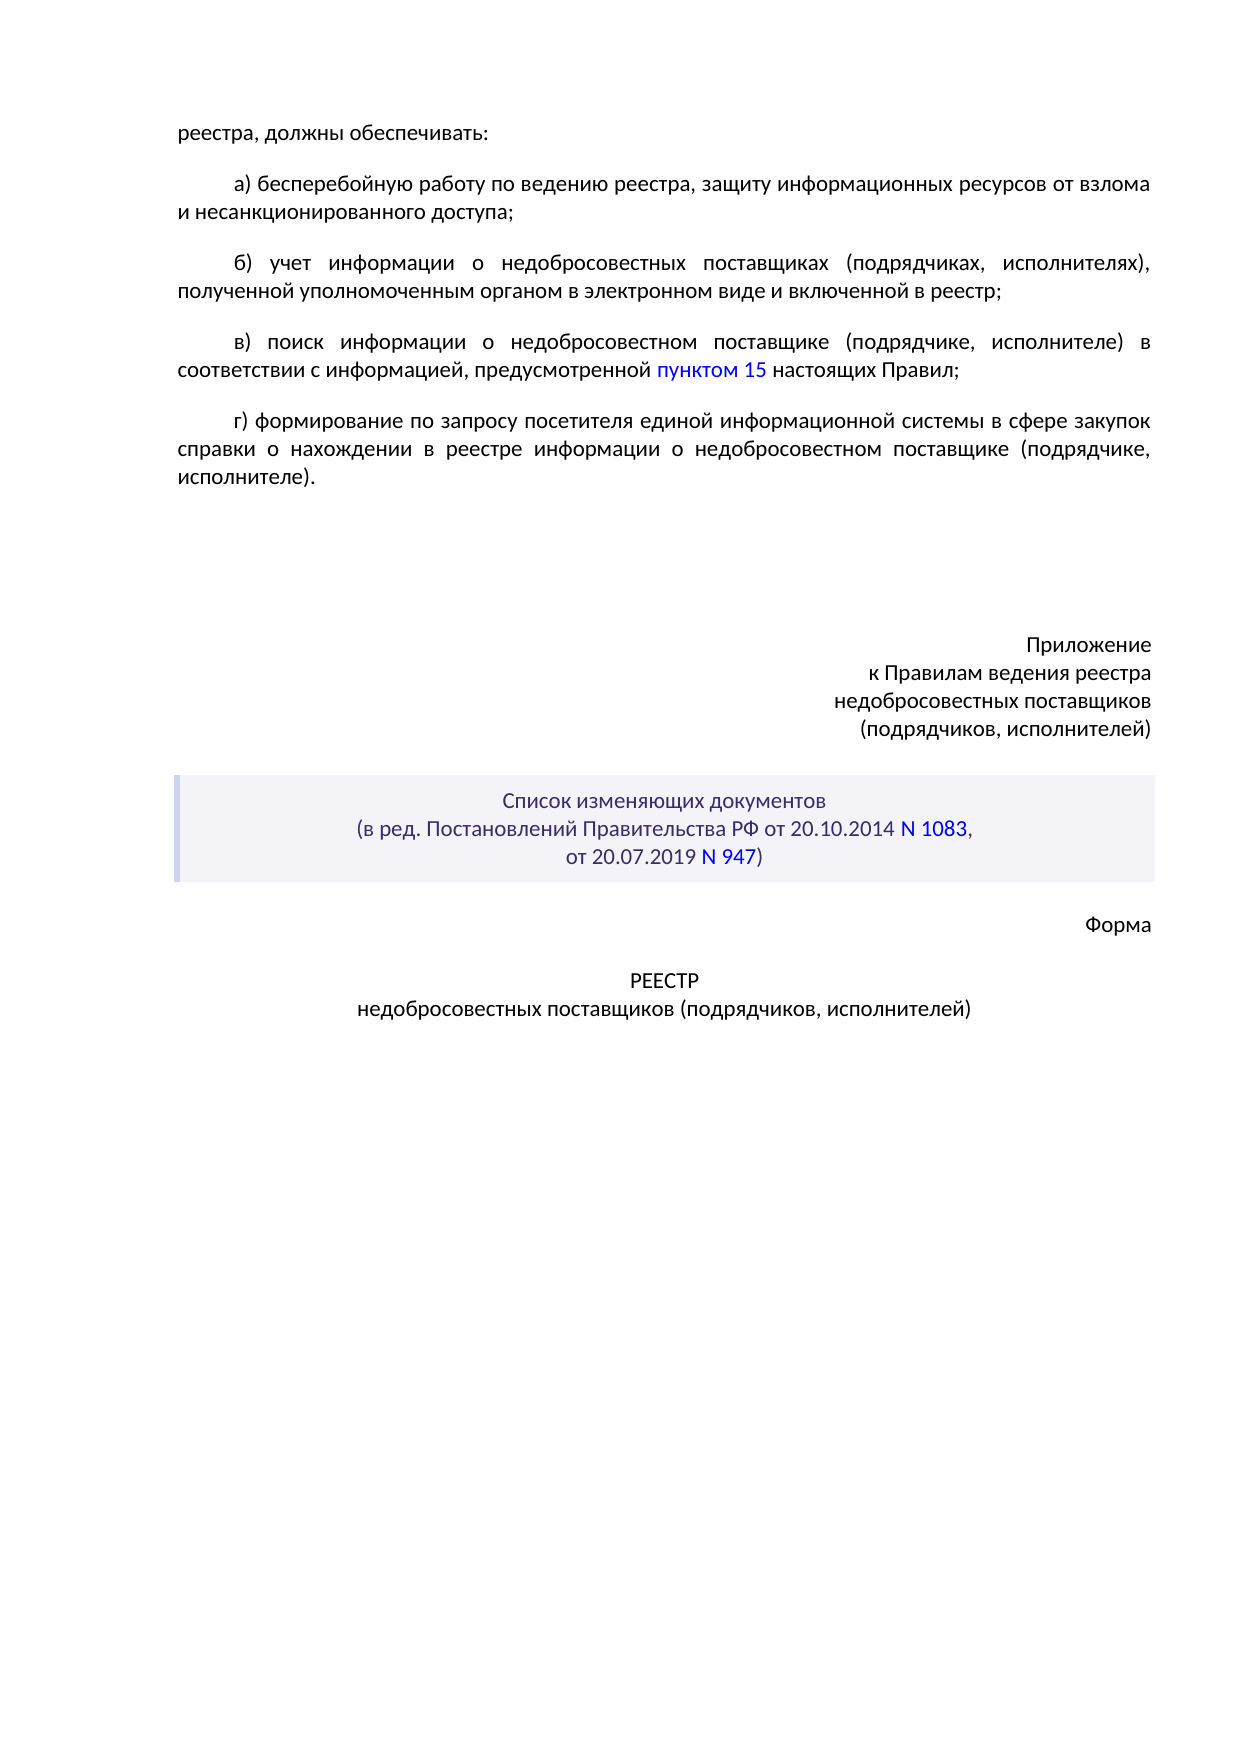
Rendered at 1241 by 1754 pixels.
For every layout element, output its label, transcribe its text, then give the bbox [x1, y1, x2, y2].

text недобросовестных поставщиков (подрядчиков, исполнителей) [177, 994, 1152, 1022]
table_header Список изменяющих документов (в ред. Постановлений Правительства РФ от 20.10.2014 N 1083, от 20.07.2019 N 947) [180, 775, 1149, 882]
text (подрядчиков, исполнителей) [177, 714, 1152, 742]
text недобросовестных поставщиков [177, 686, 1152, 714]
text Форма [177, 910, 1152, 938]
text г) формирование по запросу посетителя единой информационной системы в сфере закупок справки о нахождении в реестре информации о недобросовестном поставщике (подрядчике, исполнителе). [177, 406, 1152, 490]
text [177, 118, 1152, 146]
text в) поиск информации о недобросовестном поставщике (подрядчике, исполнителе) в соответствии с информацией, предусмотренной пунктом 15 настоящих Правил; [177, 327, 1152, 383]
text б) учет информации о недобросовестных поставщиках (подрядчиках, исполнителях), полученной уполномоченным органом в электронном виде и включенной в реестр; [177, 248, 1152, 304]
text РЕЕСТР [177, 966, 1152, 994]
text а) бесперебойную работу по ведению реестра, защиту информационных ресурсов от взлома и несанкционированного доступа; [177, 169, 1152, 225]
text к Правилам ведения реестра [177, 658, 1152, 686]
text Приложение [177, 630, 1152, 658]
